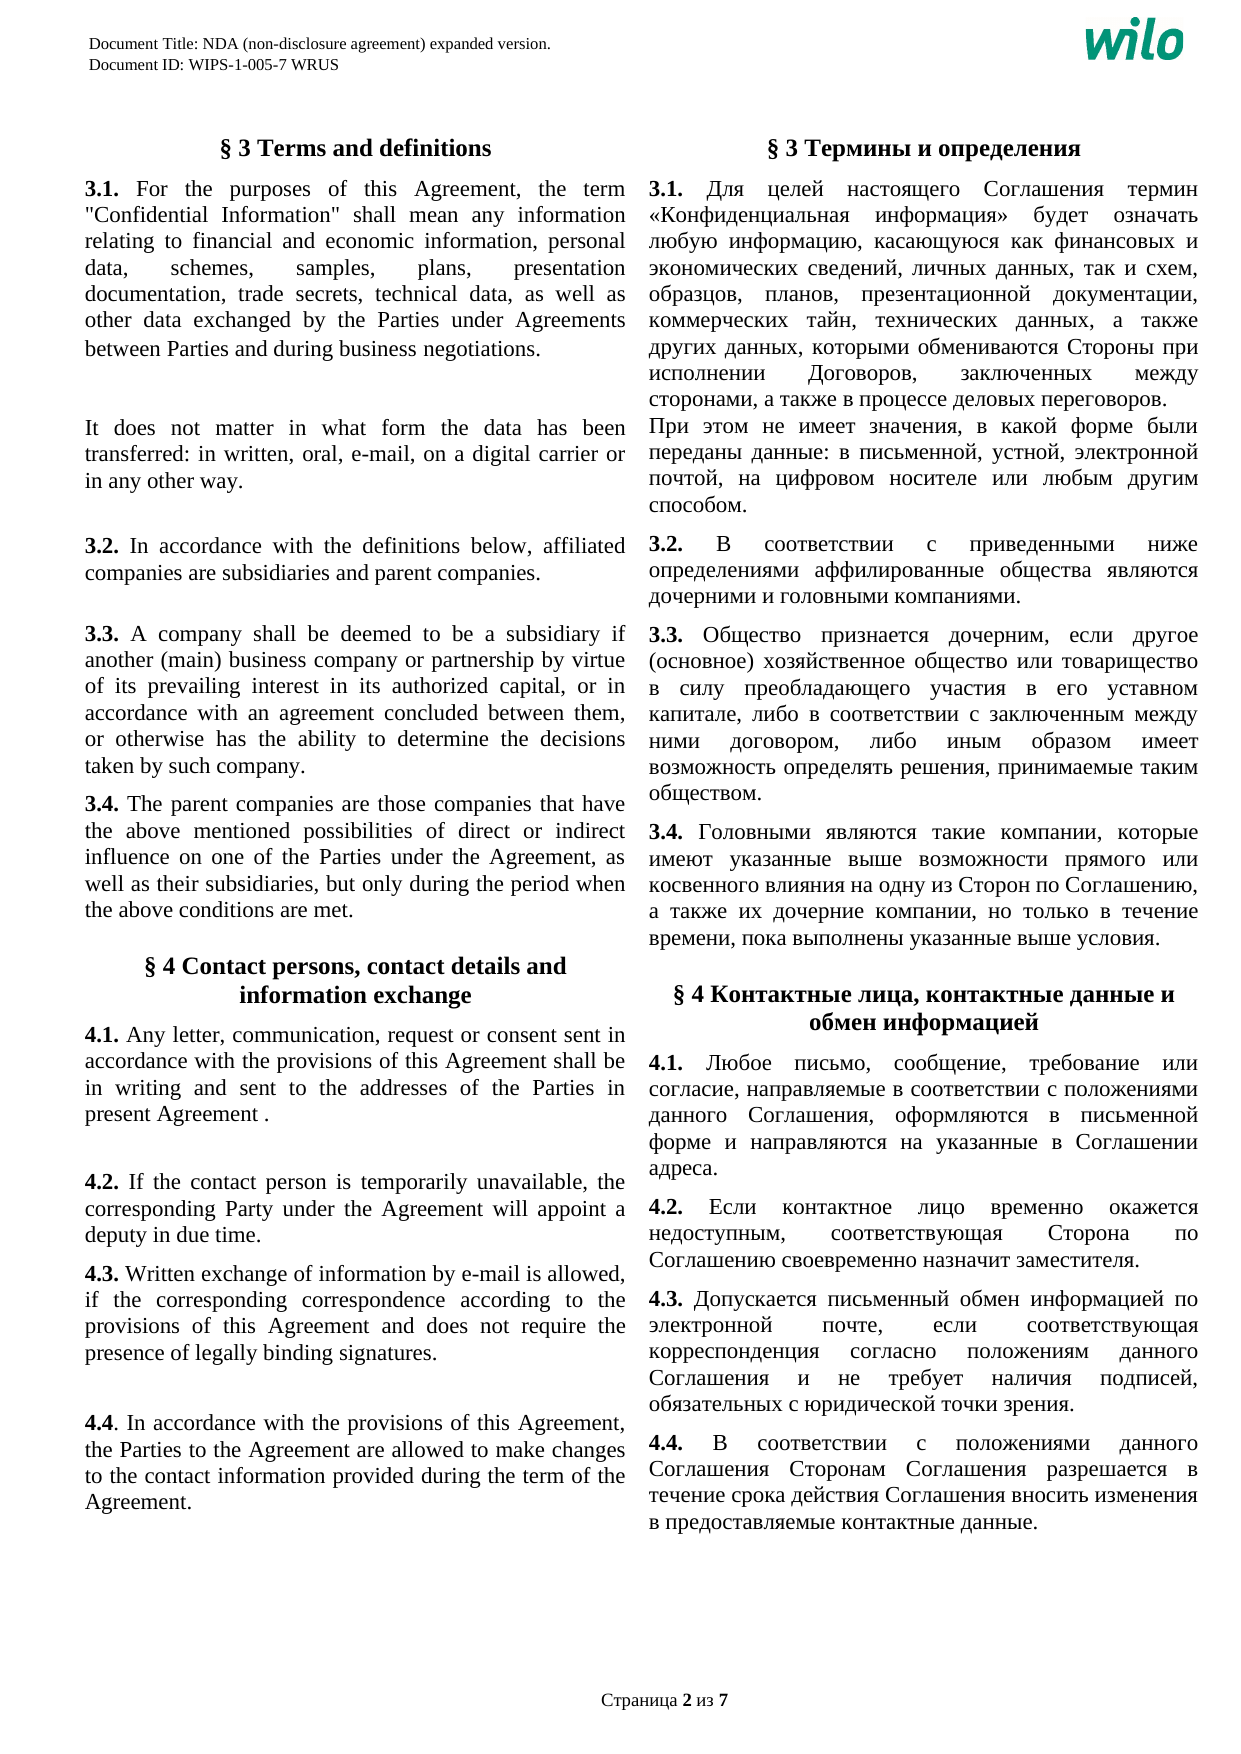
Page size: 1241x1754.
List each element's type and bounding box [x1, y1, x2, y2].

table_cell [73, 133, 637, 1658]
table_cell [638, 133, 1210, 1658]
picture [1085, 17, 1184, 60]
